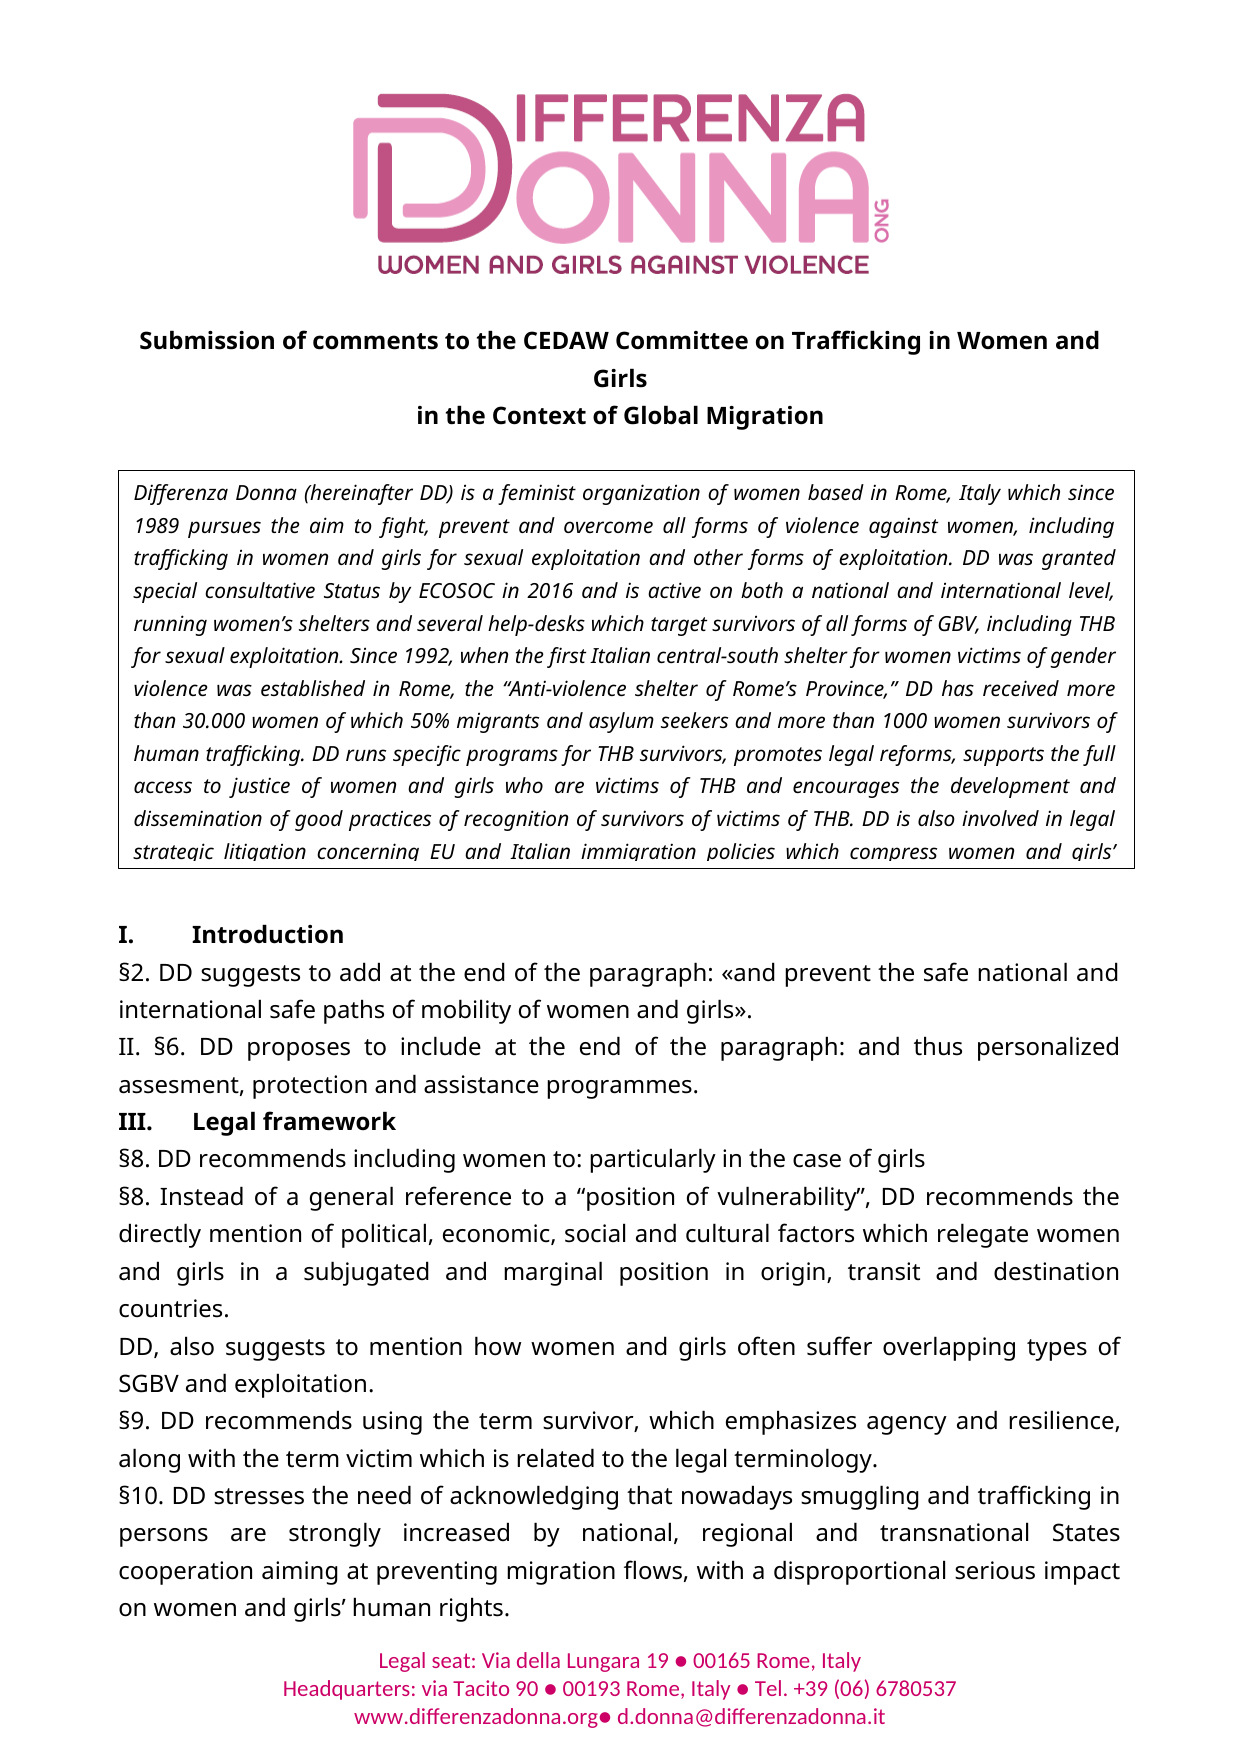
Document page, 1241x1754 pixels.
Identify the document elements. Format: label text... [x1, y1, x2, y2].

text §2. DD suggests to add at the end of the paragraph: «and prevent the safe national and international safe paths of mobility of women and girls». [118, 955, 1122, 1025]
text I. Introduction [118, 918, 1122, 951]
text DD, also suggests to mention how women and girls often suffer overlapping types of SGBV and exploitation. [118, 1329, 1122, 1399]
text II. §6. DD proposes to include at the end of the paragraph: and thus personalized assesment, protection and assistance programmes. [118, 1030, 1122, 1100]
text Submission of comments to the CEDAW Committee on Trafficking in Women and Girls [118, 324, 1122, 394]
text §8. Instead of a general reference to a “position of vulnerability”, DD recommends the directly mention of political, economic, social and cultural factors which relegate women and girls in a subjugated and marginal position in origin, transit and destination countries. [118, 1180, 1122, 1324]
text III. Legal framework [118, 1105, 1122, 1137]
text in the Context of Global Migration [118, 399, 1122, 431]
text §10. DD stresses the need of acknowledging that nowadays smuggling and trafficking in persons are strongly increased by national, regional and transnational States cooperation aiming at preventing migration flows, with a disproportional serious impact on women and girls’ human rights. [118, 1479, 1122, 1624]
picture [340, 73, 900, 287]
text §8. DD recommends including women to: particularly in the case of girls [118, 1142, 1122, 1175]
text §9. DD recommends using the term survivor, which emphasizes agency and resilience, along with the term victim which is related to the legal terminology. [118, 1404, 1122, 1474]
